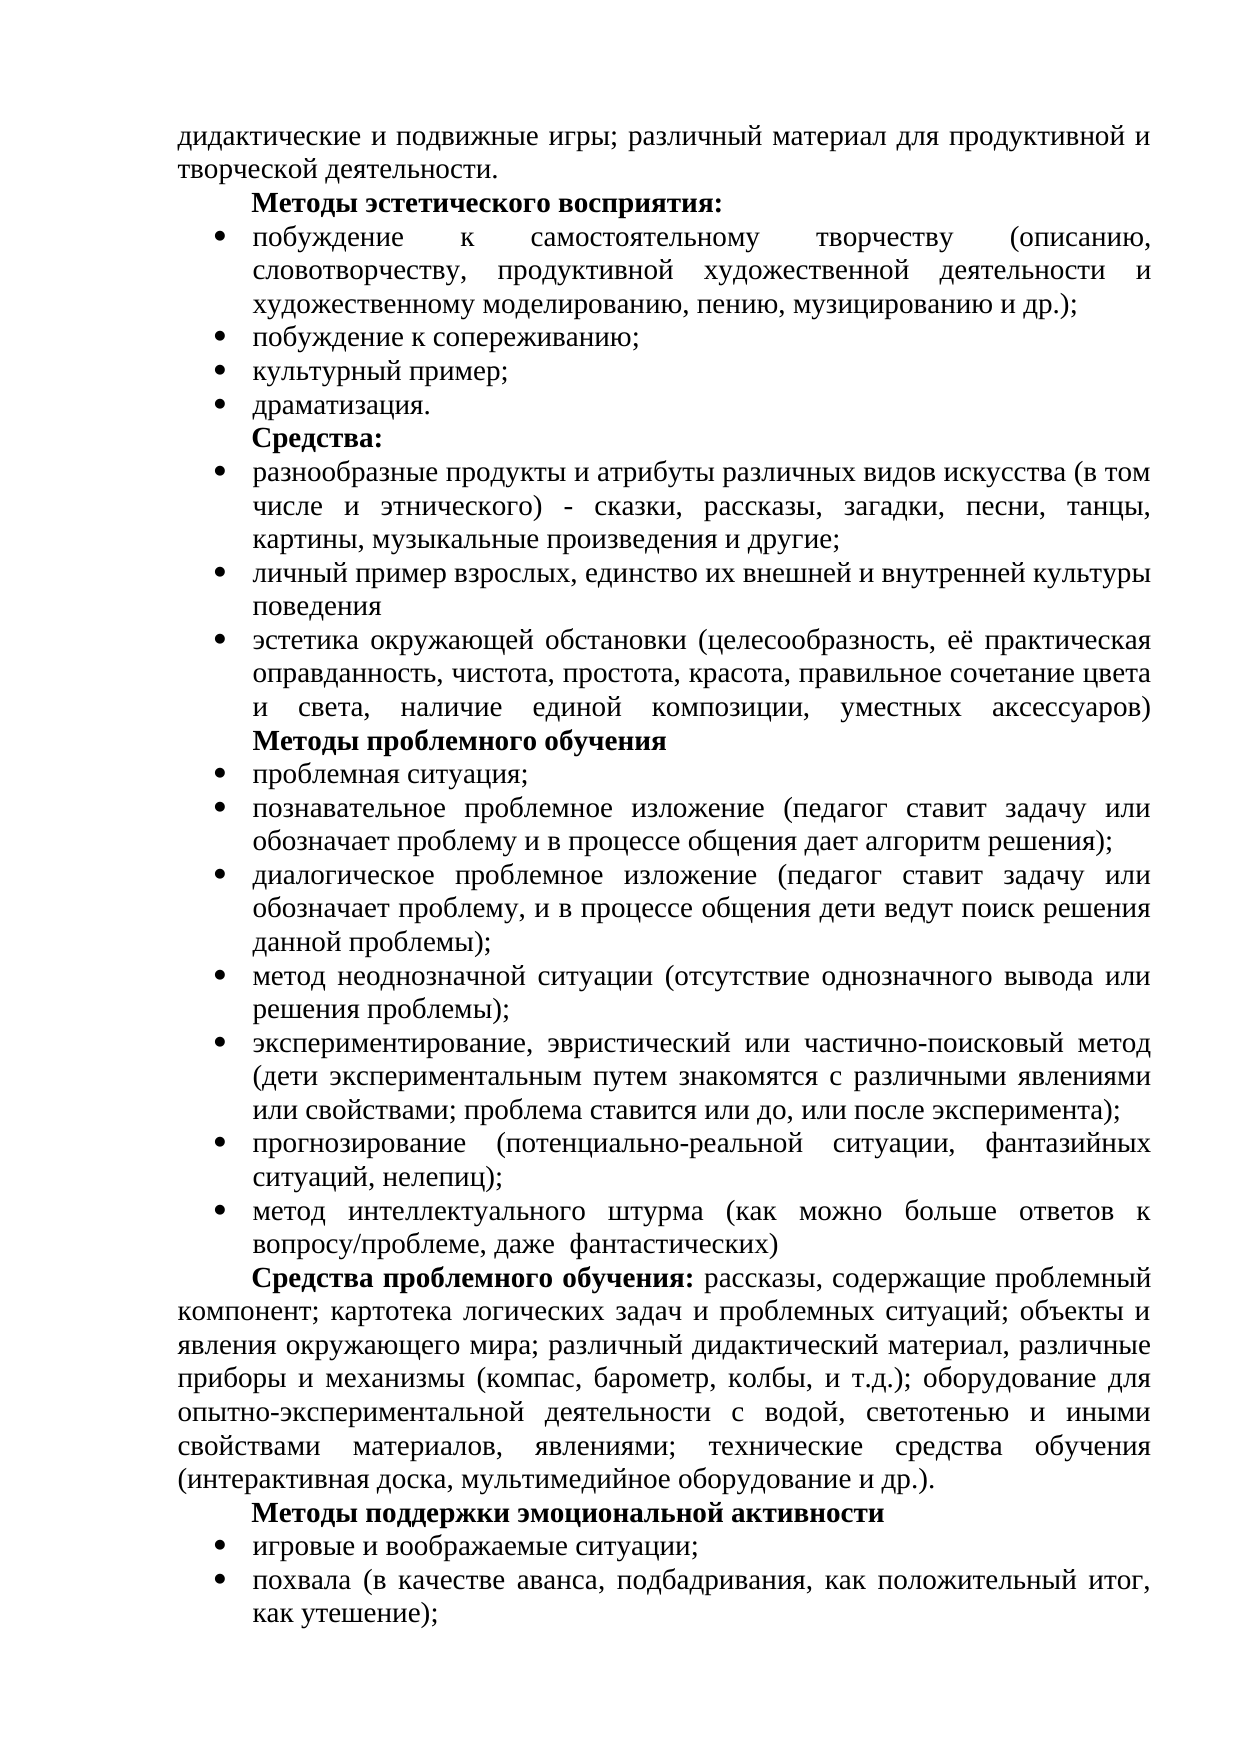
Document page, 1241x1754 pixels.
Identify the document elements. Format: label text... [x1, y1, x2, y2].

list личный пример взрослых, единство их внешней и внутренней культуры поведения [215, 555, 1152, 622]
list познавательное проблемное изложение (педагог ставит задачу или обозначает проблему и в процессе общения дает алгоритм решения); [215, 790, 1152, 857]
list драматизация. [215, 387, 1152, 420]
list похвала (в качестве аванса, подбадривания, как положительный итог, как утешение); [215, 1562, 1152, 1629]
list метод интеллектуального штурма (как можно больше ответов к вопросу/проблеме, даже фантастических) [215, 1193, 1152, 1260]
list игровые и воображаемые ситуации; [215, 1528, 1152, 1562]
list эстетика окружающей обстановки (целесообразность, её практическая оправданность, чистота, простота, красота, правильное сочетание цвета и света, наличие единой композиции, уместных аксессуаров) Методы проблемного обучения [215, 622, 1152, 756]
text Методы эстетического восприятия: [177, 185, 1152, 219]
list метод неоднозначной ситуации (отсутствие однозначного вывода или решения проблемы); [215, 958, 1152, 1025]
text Методы поддержки эмоциональной активности [177, 1495, 1152, 1528]
list побуждение к сопереживанию; [215, 319, 1152, 353]
list экспериментирование, эвристический или частично-поисковый метод (дети экспериментальным путем знакомятся с различными явлениями или свойствами; проблема ставится или до, или после эксперимента); [215, 1025, 1152, 1126]
list прогнозирование (потенциально-реальной ситуации, фантазийных ситуаций, нелепиц); [215, 1126, 1152, 1193]
text Средства: [177, 420, 1152, 454]
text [177, 118, 1152, 185]
list культурный пример; [215, 353, 1152, 387]
list разнообразные продукты и атрибуты различных видов искусства (в том числе и этнического) - сказки, рассказы, загадки, песни, танцы, картины, музыкальные произведения и другие; [215, 454, 1152, 555]
list побуждение к самостоятельному творчеству (описанию, словотворчеству, продуктивной художественной деятельности и художественному моделированию, пению, музицированию и др.); [215, 219, 1152, 319]
list проблемная ситуация; [215, 756, 1152, 790]
text Средства проблемного обучения: рассказы, содержащие проблемный компонент; картотека логических задач и проблемных ситуаций; объекты и явления окружающего мира; различный дидактический материал, различные приборы и механизмы (компас, барометр, колбы, и т.д.); оборудование для опытно-экспериментальной деятельности с водой, светотенью и иными свойствами материалов, явлениями; технические средства обучения (интерактивная доска, мультимедийное оборудование и др.). [177, 1260, 1152, 1495]
list диалогическое проблемное изложение (педагог ставит задачу или обозначает проблему, и в процессе общения дети ведут поиск решения данной проблемы); [215, 857, 1152, 958]
